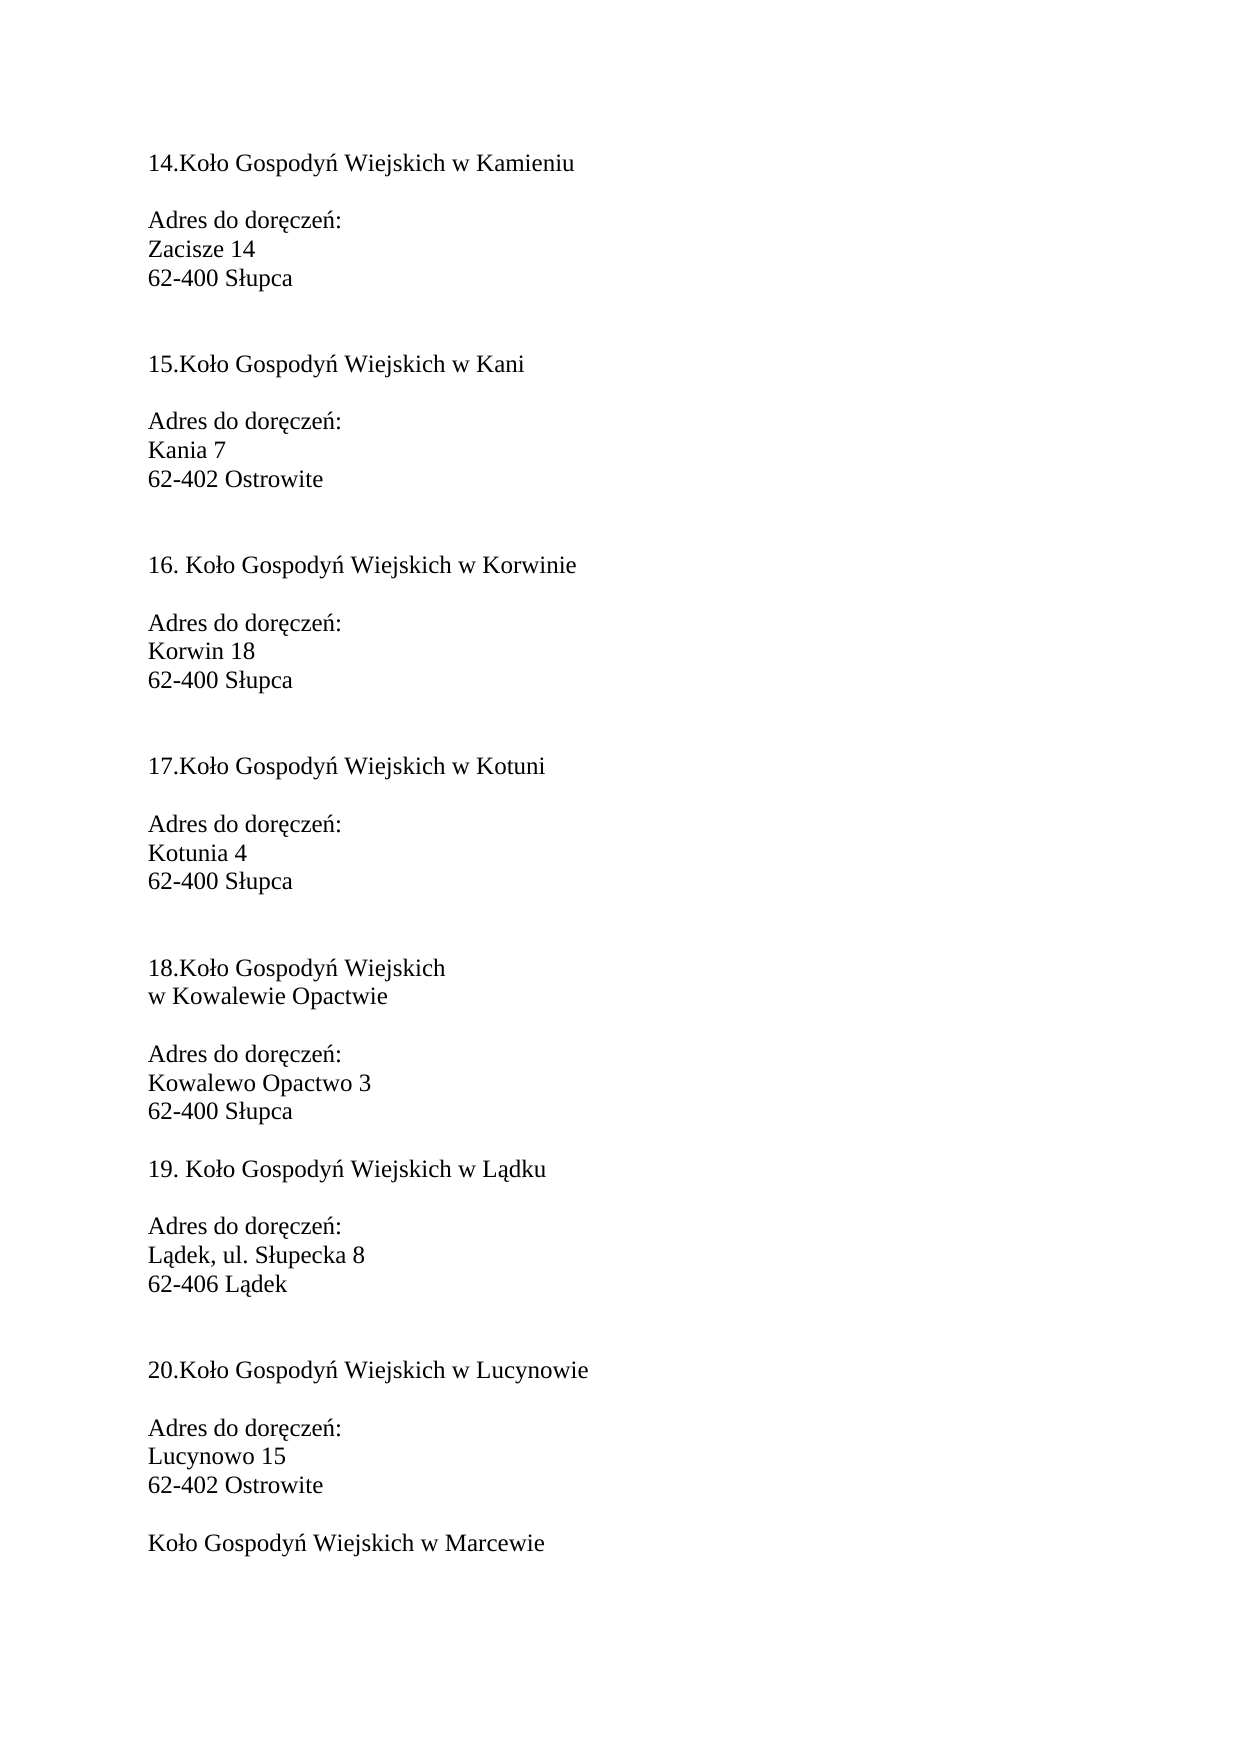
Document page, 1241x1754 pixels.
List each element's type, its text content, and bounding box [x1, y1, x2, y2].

text 62-400 Słupca [148, 263, 1093, 291]
text 15.Koło Gospodyń Wiejskich w Kani [148, 349, 1093, 378]
text Kowalewo Opactwo 3 [148, 1068, 1093, 1096]
text 62-400 Słupca [148, 665, 1093, 694]
text 62-406 Lądek [148, 1269, 1093, 1298]
text 17.Koło Gospodyń Wiejskich w Kotuni [148, 751, 1093, 780]
text Adres do doręczeń: [148, 1039, 1093, 1068]
text Kania 7 [148, 435, 1093, 464]
text Adres do doręczeń: [148, 205, 1093, 234]
text Lądek, ul. Słupecka 8 [148, 1240, 1093, 1269]
text Adres do doręczeń: [148, 608, 1093, 636]
text 20.Koło Gospodyń Wiejskich w Lucynowie [148, 1355, 1093, 1384]
text Lucynowo 15 [148, 1441, 1093, 1470]
text Adres do doręczeń: [148, 1413, 1093, 1441]
text w Kowalewie Opactwie [148, 981, 1093, 1010]
text 18.Koło Gospodyń Wiejskich [148, 953, 1093, 981]
text 14.Koło Gospodyń Wiejskich w Kamieniu [148, 148, 1093, 176]
text 62-400 Słupca [148, 866, 1093, 895]
text 19. Koło Gospodyń Wiejskich w Lądku [148, 1154, 1093, 1183]
text Korwin 18 [148, 636, 1093, 665]
text Adres do doręczeń: [148, 809, 1093, 838]
text Kotunia 4 [148, 838, 1093, 866]
text Koło Gospodyń Wiejskich w Marcewie [148, 1528, 1093, 1556]
text 16. Koło Gospodyń Wiejskich w Korwinie [148, 550, 1093, 579]
text Adres do doręczeń: [148, 406, 1093, 435]
text 62-402 Ostrowite [148, 1470, 1093, 1499]
text 62-400 Słupca [148, 1096, 1093, 1125]
text Adres do doręczeń: [148, 1211, 1093, 1240]
text 62-402 Ostrowite [148, 464, 1093, 493]
text Zacisze 14 [148, 234, 1093, 263]
